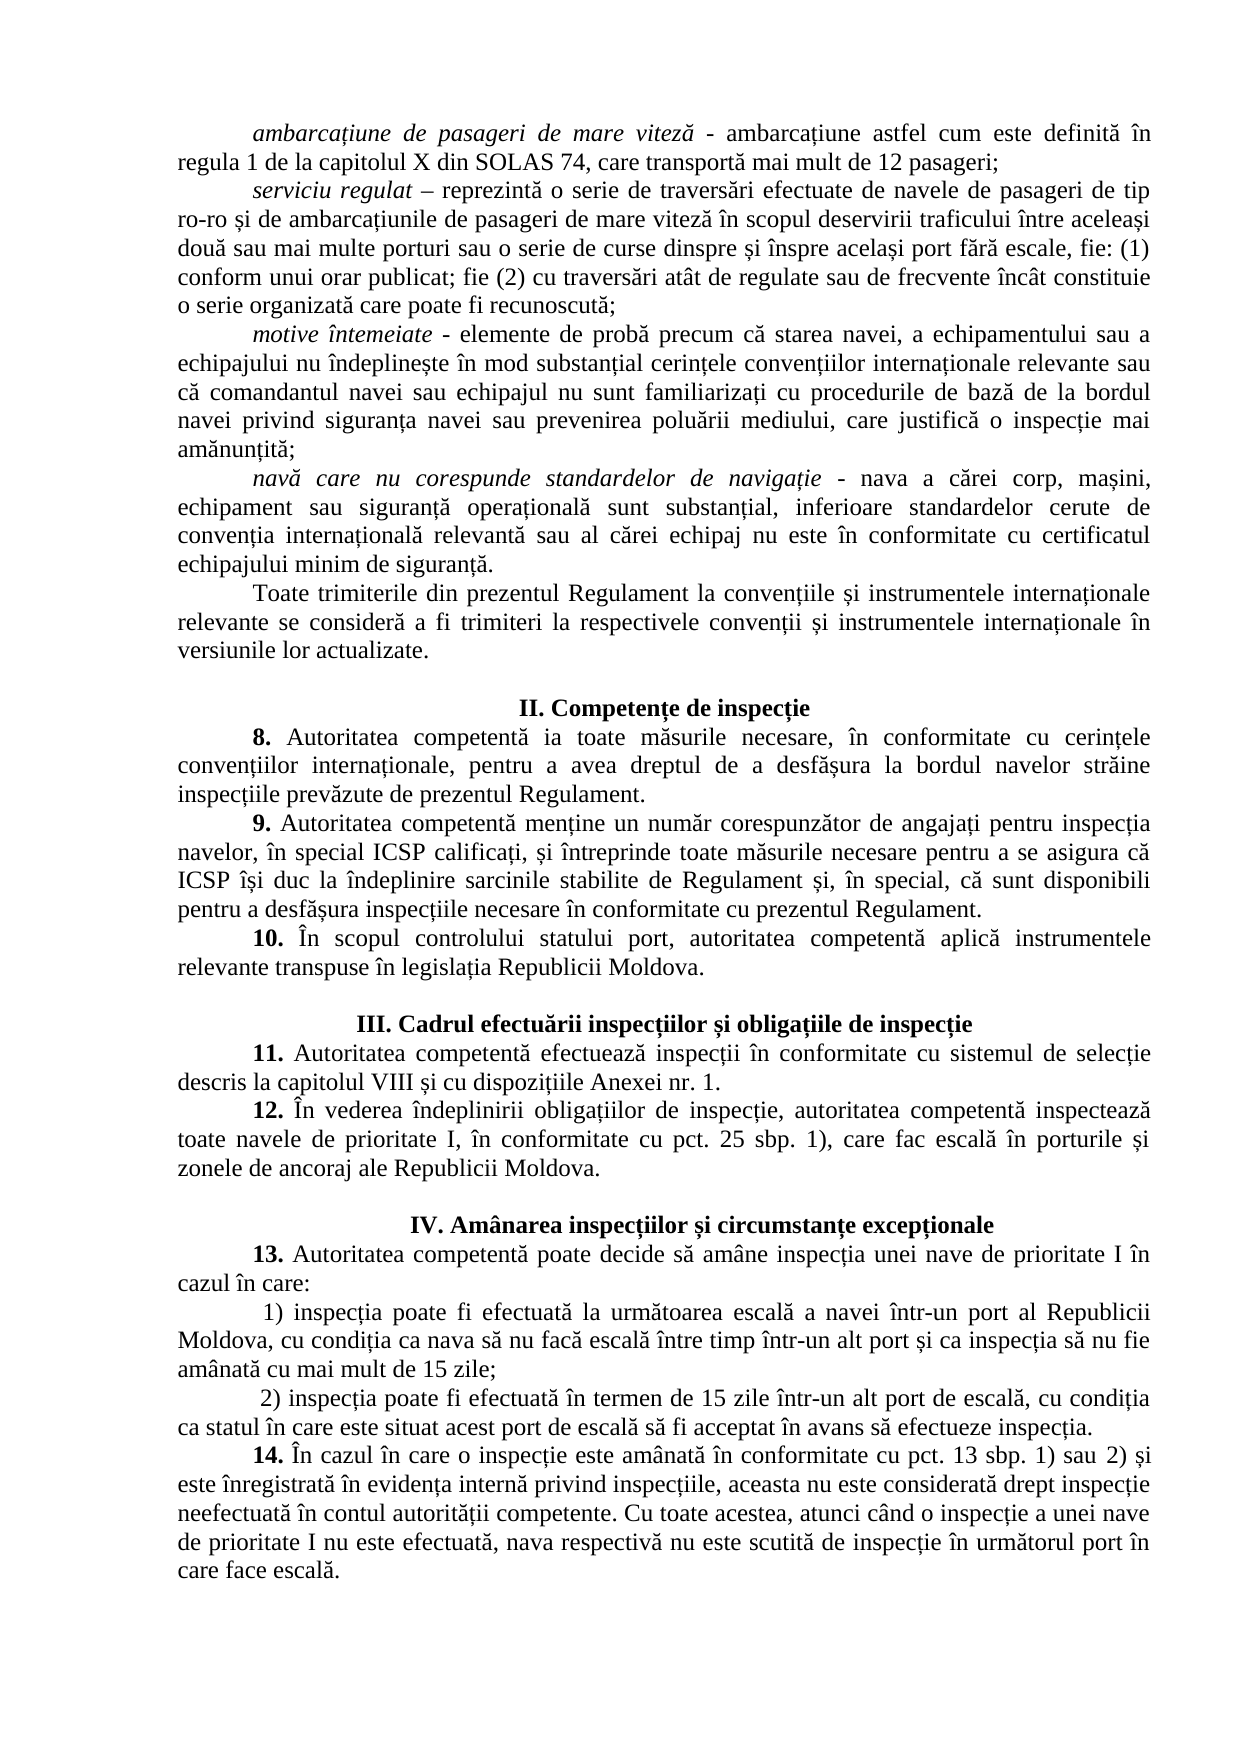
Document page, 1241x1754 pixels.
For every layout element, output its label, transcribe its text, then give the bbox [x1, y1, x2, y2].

text 12. În vederea îndeplinirii obligațiilor de inspecție, autoritatea competentă inspectează toate navele de prioritate I, în conformitate cu pct. 25 sbp. 1), care fac escală în porturile și zonele de ancoraj ale Republicii Moldova. [177, 1096, 1152, 1182]
text 9. Autoritatea competentă menține un număr corespunzător de angajați pentru inspecția navelor, în special ICSP calificați, și întreprinde toate măsurile necesare pentru a se asigura că ICSP își duc la îndeplinire sarcinile stabilite de Regulament și, în special, că sunt disponibili pentru a desfășura inspecțiile necesare în conformitate cu prezentul Regulament. [177, 808, 1152, 923]
text 8. Autoritatea competentă ia toate măsurile necesare, în conformitate cu cerințele convențiilor internaționale, pentru a avea dreptul de a desfășura la bordul navelor străine inspecțiile prevăzute de prezentul Regulament. [177, 722, 1152, 808]
text 10. În scopul controlului statului port, autoritatea competentă aplică instrumentele relevante transpuse în legislația Republicii Moldova. [177, 923, 1152, 981]
text II. Competențe de inspecție [177, 693, 1152, 722]
text 13. Autoritatea competentă poate decide să amâne inspecția unei nave de prioritate I în cazul în care: [177, 1239, 1152, 1297]
text III. Cadrul efectuării inspecțiilor și obligațiile de inspecție [177, 1009, 1152, 1038]
text serviciu regulat – reprezintă o serie de traversări efectuate de navele de pasageri de tip ro-ro și de ambarcațiunile de pasageri de mare viteză în scopul deservirii traficului între aceleași două sau mai multe porturi sau o serie de curse dinspre și înspre același port fără escale, fie: (1) conform unui orar publicat; fie (2) cu traversări atât de regulate sau de frecvente încât constituie o serie organizată care poate fi recunoscută; [177, 176, 1152, 319]
text 14. În cazul în care o inspecție este amânată în conformitate cu pct. 13 sbp. 1) sau 2) și este înregistrată în evidența internă privind inspecțiile, aceasta nu este considerată drept inspecție neefectuată în contul autorității competente. Cu toate acestea, atunci când o inspecție a unei nave de prioritate I nu este efectuată, nava respectivă nu este scutită de inspecție în următorul port în care face escală. [177, 1441, 1152, 1584]
text ambarcațiune de pasageri de mare viteză - ambarcațiune astfel cum este definită în regula 1 de la capitolul X din SOLAS 74, care transportă mai mult de 12 pasageri; [177, 118, 1152, 176]
text Toate trimiterile din prezentul Regulament la convențiile și instrumentele internaționale relevante se consideră a fi trimiteri la respectivele convenții și instrumentele internaționale în versiunile lor actualizate. [177, 578, 1152, 664]
text 2) inspecția poate fi efectuată în termen de 15 zile într-un alt port de escală, cu condiția ca statul în care este situat acest port de escală să fi acceptat în avans să efectueze inspecția. [177, 1383, 1152, 1441]
text navă care nu corespunde standardelor de navigație - nava a cărei corp, mașini, echipament sau siguranță operațională sunt substanțial, inferioare standardelor cerute de convenția internațională relevantă sau al cărei echipaj nu este în conformitate cu certificatul echipajului minim de siguranță. [177, 463, 1152, 578]
text 11. Autoritatea competentă efectuează inspecții în conformitate cu sistemul de selecție descris la capitolul VIII și cu dispozițiile Anexei nr. 1. [177, 1038, 1152, 1096]
text IV. Amânarea inspecțiilor și circumstanțe excepționale [177, 1211, 1152, 1239]
text motive întemeiate - elemente de probă precum că starea navei, a echipamentului sau a echipajului nu îndeplinește în mod substanțial cerințele convențiilor internaționale relevante sau că comandantul navei sau echipajul nu sunt familiarizați cu procedurile de bază de la bordul navei privind siguranța navei sau prevenirea poluării mediului, care justifică o inspecție mai amănunțită; [177, 319, 1152, 463]
text 1) inspecția poate fi efectuată la următoarea escală a navei într-un port al Republicii Moldova, cu condiția ca nava să nu facă escală între timp într-un alt port și ca inspecția să nu fie amânată cu mai mult de 15 zile; [177, 1297, 1152, 1383]
